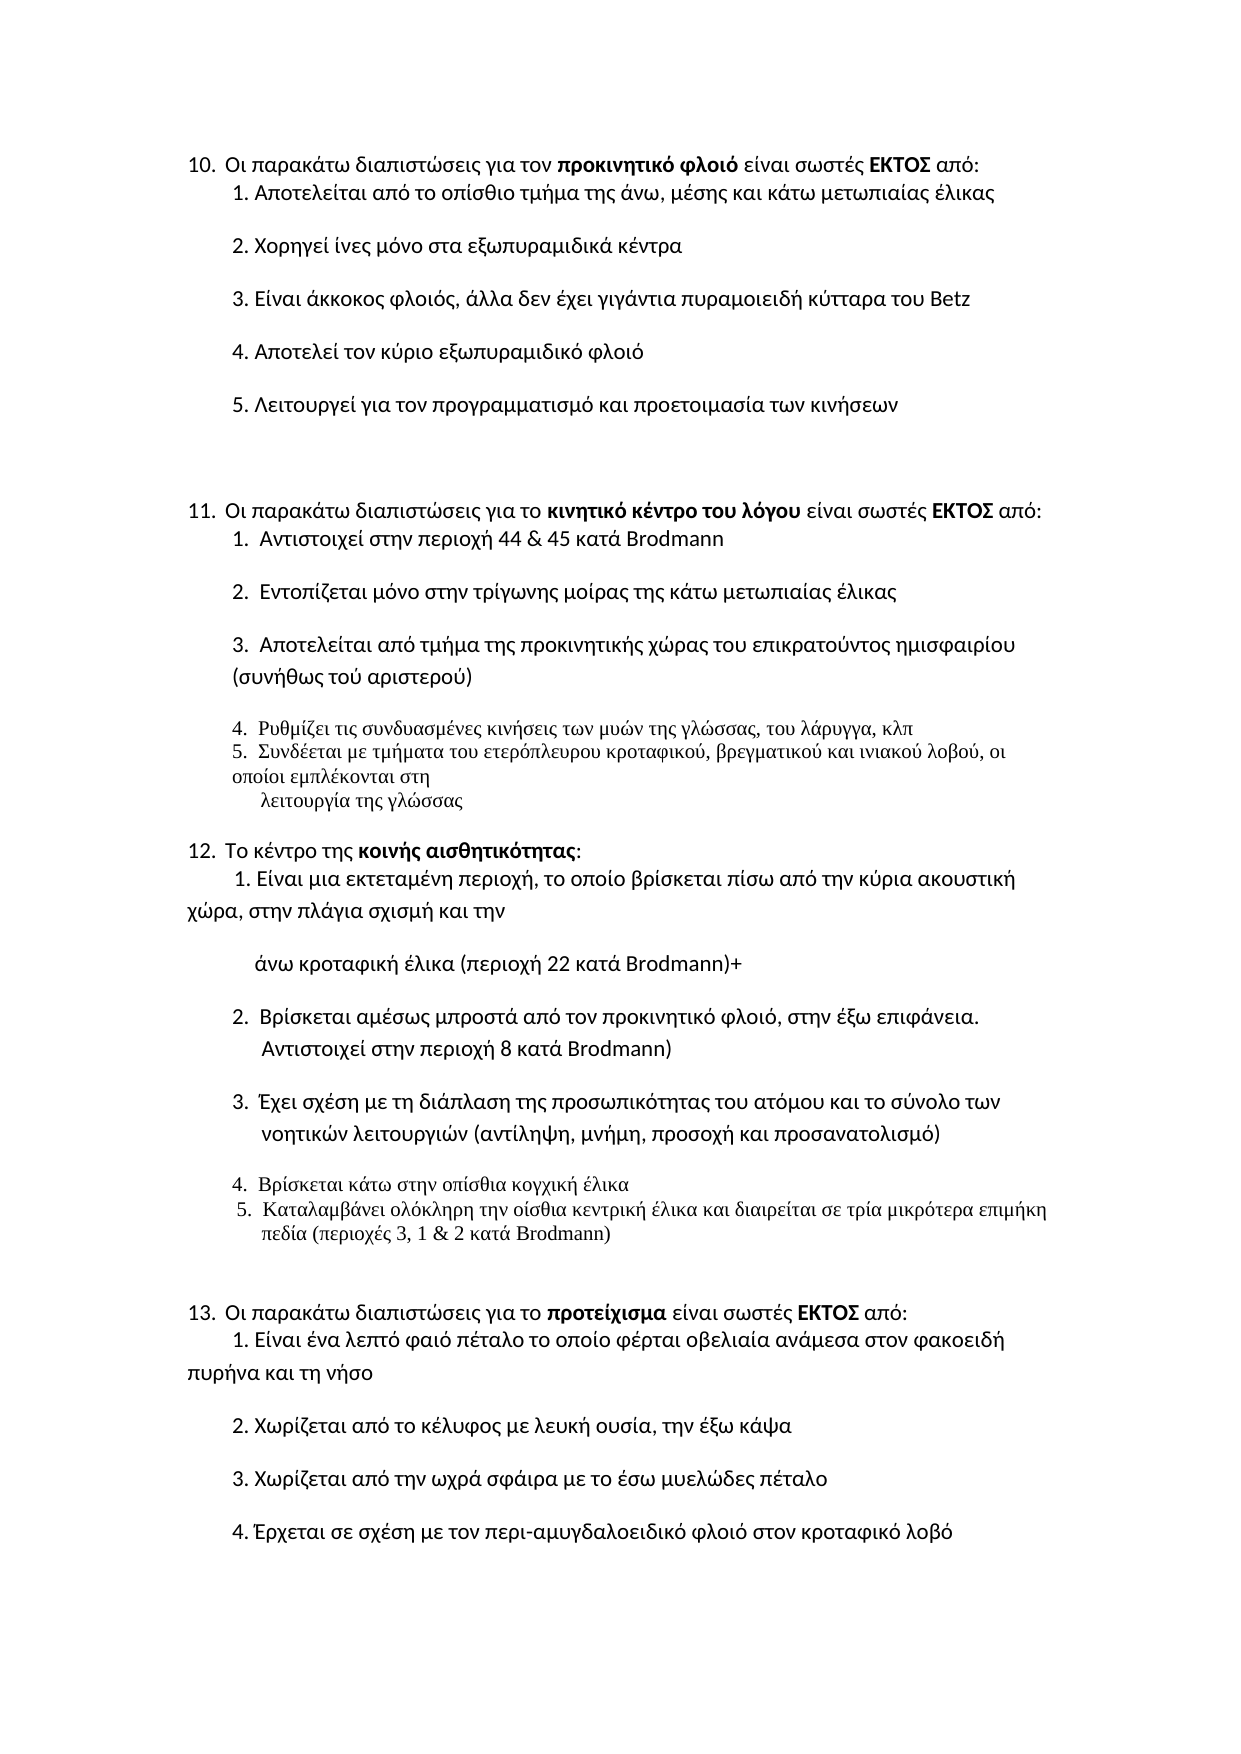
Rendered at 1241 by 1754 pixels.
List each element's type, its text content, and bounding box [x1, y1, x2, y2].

text 2. Εντοπίζεται μόνο στην τρίγωνης μοίρας της κάτω μετωπιαίας έλικας [187, 577, 1053, 605]
text άνω κροταφική έλικα (περιοχή 22 κατά Brodmann)+ [187, 949, 1053, 977]
list Οι παρακάτω διαπιστώσεις για το προτείχισμα είναι σωστές ΕΚΤΟΣ από: [187, 1298, 1053, 1326]
text 5. Συνδέεται με τμήματα του ετερόπλευρου κροταφικού, βρεγματικού και ινιακού λοβού, οι οποίοι εμπλέκονται στη [187, 739, 1053, 788]
text 4. Ρυθμίζει τις συνδυασμένες κινήσεις των μυών της γλώσσας, του λάρυγγα, κλπ [187, 715, 1053, 739]
text 1. Αποτελείται από το οπίσθιο τμήμα της άνω, μέσης και κάτω μετωπιαίας έλικας [187, 178, 1053, 206]
text 1. Είναι μια εκτεταμένη περιοχή, το οποίο βρίσκεται πίσω από την κύρια ακουστική χώρα, στην πλάγια σχισμή και την [187, 864, 1053, 924]
text 3. Αποτελείται από τμήμα της προκινητικής χώρας του επικρατούντος ημισφαιρίου (συνήθως τού αριστερού) [187, 630, 1053, 690]
text 2. Χορηγεί ίνες μόνο στα εξωπυραμιδικά κέντρα [217, 231, 1053, 259]
text 5. Λειτουργεί για τον προγραμματισμό και προετοιμασία των κινήσεων [187, 390, 1053, 418]
text 1. Είναι ένα λεπτό φαιό πέταλο το οποίο φέρται οβελιαία ανάμεσα στον φακοειδή πυρήνα και τη νήσο [187, 1326, 1053, 1386]
text 4. Αποτελεί τον κύριο εξωπυραμιδικό φλοιό [187, 337, 1053, 365]
text 2. Βρίσκεται αμέσως μπροστά από τον προκινητικό φλοιό, στην έξω επιφάνεια. Αντιστοιχεί στην περιοχή 8 κατά Brodmann) [232, 1002, 1053, 1062]
text 3. Χωρίζεται από την ωχρά σφάιρα με το έσω μυελώδες πέταλο [187, 1464, 1053, 1492]
text 3. Είναι άκκοκος φλοιός, άλλα δεν έχει γιγάντια πυραμοιειδή κύτταρα του Betz [187, 284, 1053, 312]
text 4. Έρχεται σε σχέση με τον περι-αμυγδαλοειδικό φλοιό στον κροταφικό λοβό [187, 1517, 1053, 1545]
text λειτουργία της γλώσσας [187, 788, 1053, 812]
text 4. Βρίσκεται κάτω στην οπίσθια κογχική έλικα [232, 1172, 1053, 1196]
text 3. Έχει σχέση με τη διάπλαση της προσωπικότητας του ατόμου και το σύνολο των νοητικών λειτουργιών (αντίληψη, μνήμη, προσοχή και προσανατολισμό) [232, 1087, 1053, 1147]
text 2. Χωρίζεται από το κέλυφος με λευκή ουσία, την έξω κάψα [187, 1411, 1053, 1439]
list Οι παρακάτω διαπιστώσεις για το κινητικό κέντρο του λόγου είναι σωστές ΕΚΤΟΣ από: [187, 496, 1053, 524]
list Το κέντρο της κοινής αισθητικότητας: [187, 836, 1053, 864]
text 5. Καταλαμβάνει ολόκληρη την οίσθια κεντρική έλικα και διαιρείται σε τρία μικρότερα επιμήκη πεδία (περιοχές 3, 1 & 2 κατά Brodmann) [236, 1196, 1053, 1244]
text 1. Αντιστοιχεί στην περιοχή 44 & 45 κατά Brodmann [187, 524, 1053, 552]
list Οι παρακάτω διαπιστώσεις για τον προκινητικό φλοιό είναι σωστές ΕΚΤΟΣ από: [187, 150, 1053, 178]
